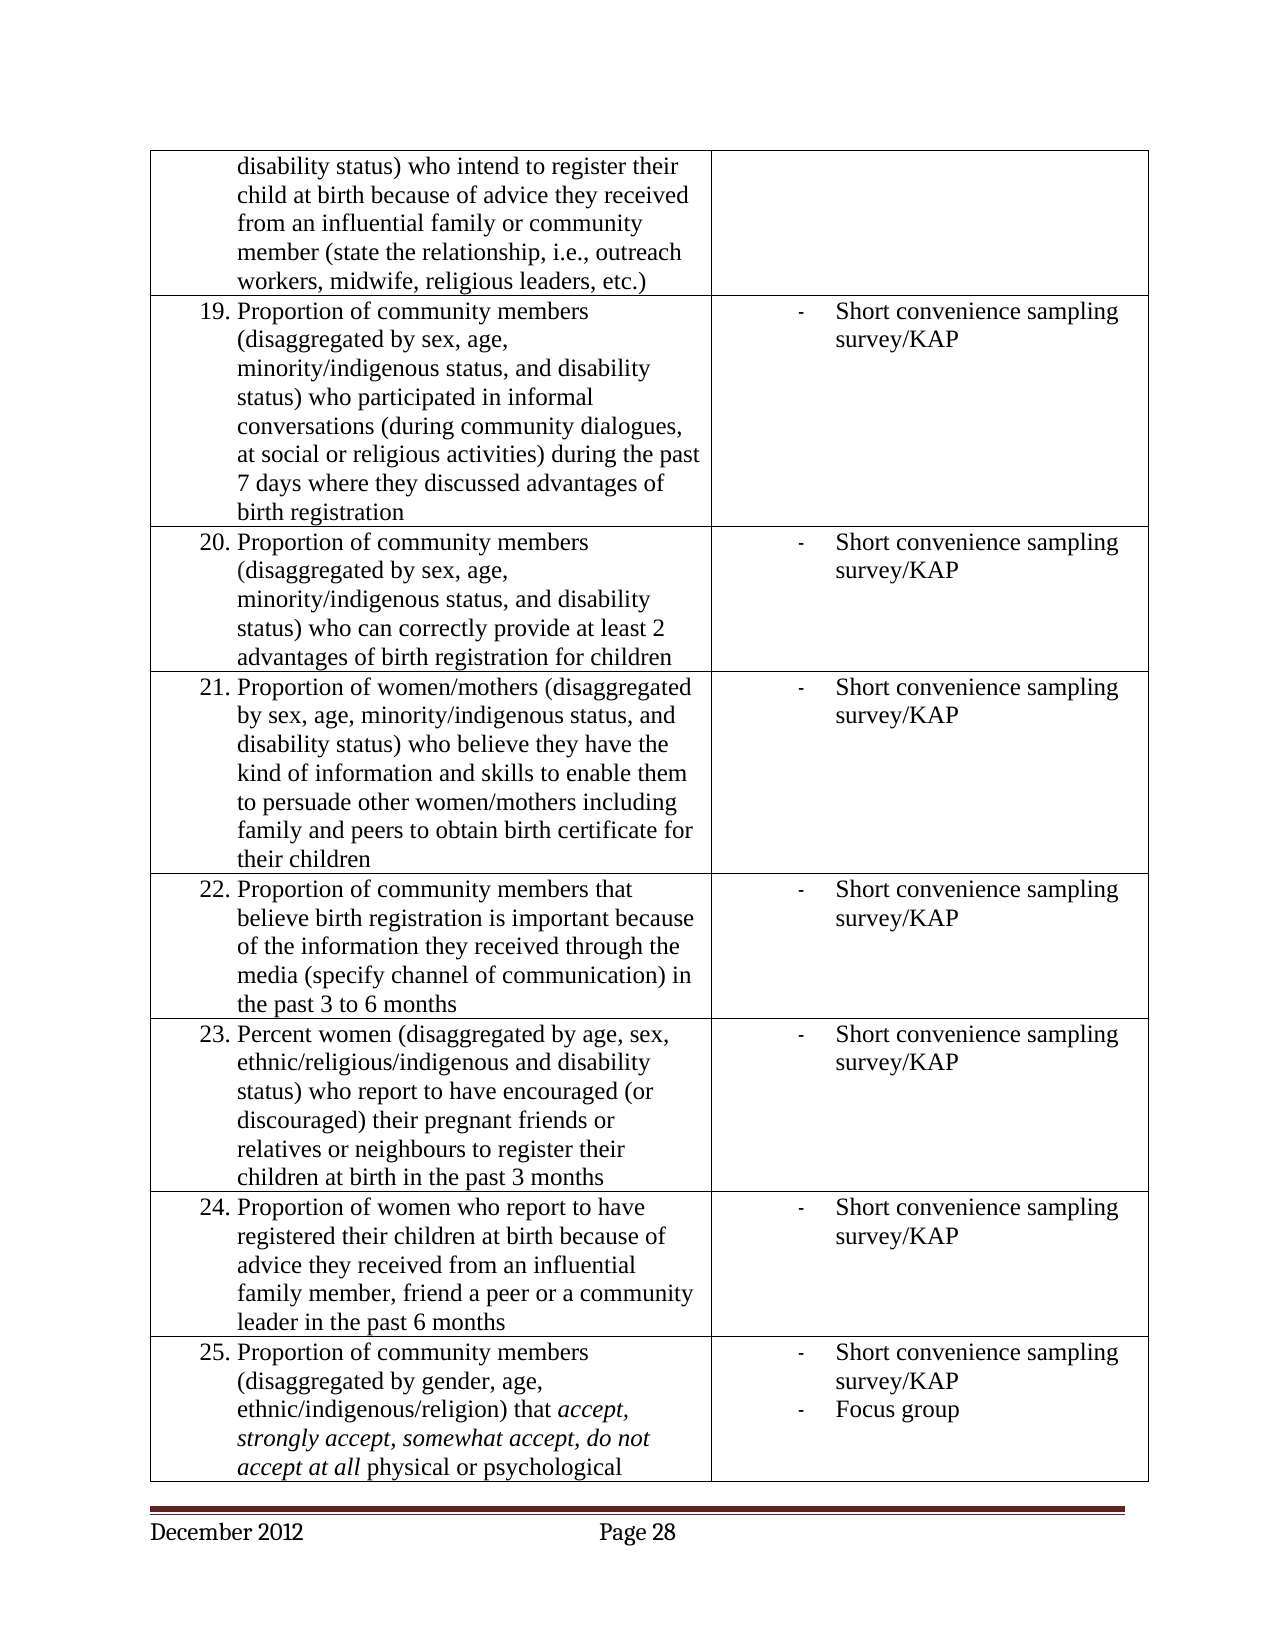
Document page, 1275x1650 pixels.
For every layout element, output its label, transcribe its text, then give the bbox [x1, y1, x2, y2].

table_cell Proportion of women who report to have registered their children at birth because of advice they received from an influential family member, friend a peer or a community leader in the past 6 months [151, 1192, 711, 1336]
table_cell Short convenience sampling survey/KAP [712, 296, 1148, 526]
table_cell Short convenience sampling survey/KAP [712, 1019, 1148, 1191]
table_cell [151, 151, 711, 295]
table_cell Proportion of women/mothers (disaggregated by sex, age, minority/indigenous status, and disability status) who believe they have the kind of information and skills to enable them to persuade other women/mothers including family and peers to obtain birth certificate for their children [151, 672, 711, 873]
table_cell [712, 1337, 1148, 1481]
table_cell Proportion of community members (disaggregated by sex, age, minority/indigenous status, and disability status) who can correctly provide at least 2 advantages of birth registration for children [151, 527, 711, 671]
table_cell Short convenience sampling survey/KAP [712, 1192, 1148, 1336]
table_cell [151, 1337, 711, 1481]
table_cell Percent women (disaggregated by age, sex, ethnic/religious/indigenous and disability status) who report to have encouraged (or discouraged) their pregnant friends or relatives or neighbours to register their children at birth in the past 3 months [151, 1019, 711, 1191]
table_cell Short convenience sampling survey/KAP [712, 672, 1148, 873]
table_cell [712, 151, 1148, 295]
table_cell Proportion of community members (disaggregated by sex, age, minority/indigenous status, and disability status) who participated in informal conversations (during community dialogues, at social or religious activities) during the past 7 days where they discussed advantages of birth registration [151, 296, 711, 526]
table_cell Short convenience sampling survey/KAP [712, 874, 1148, 1018]
table_cell Proportion of community members that believe birth registration is important because of the information they received through the media (specify channel of communication) in the past 3 to 6 months [151, 874, 711, 1018]
table_cell Short convenience sampling survey/KAP [712, 527, 1148, 671]
